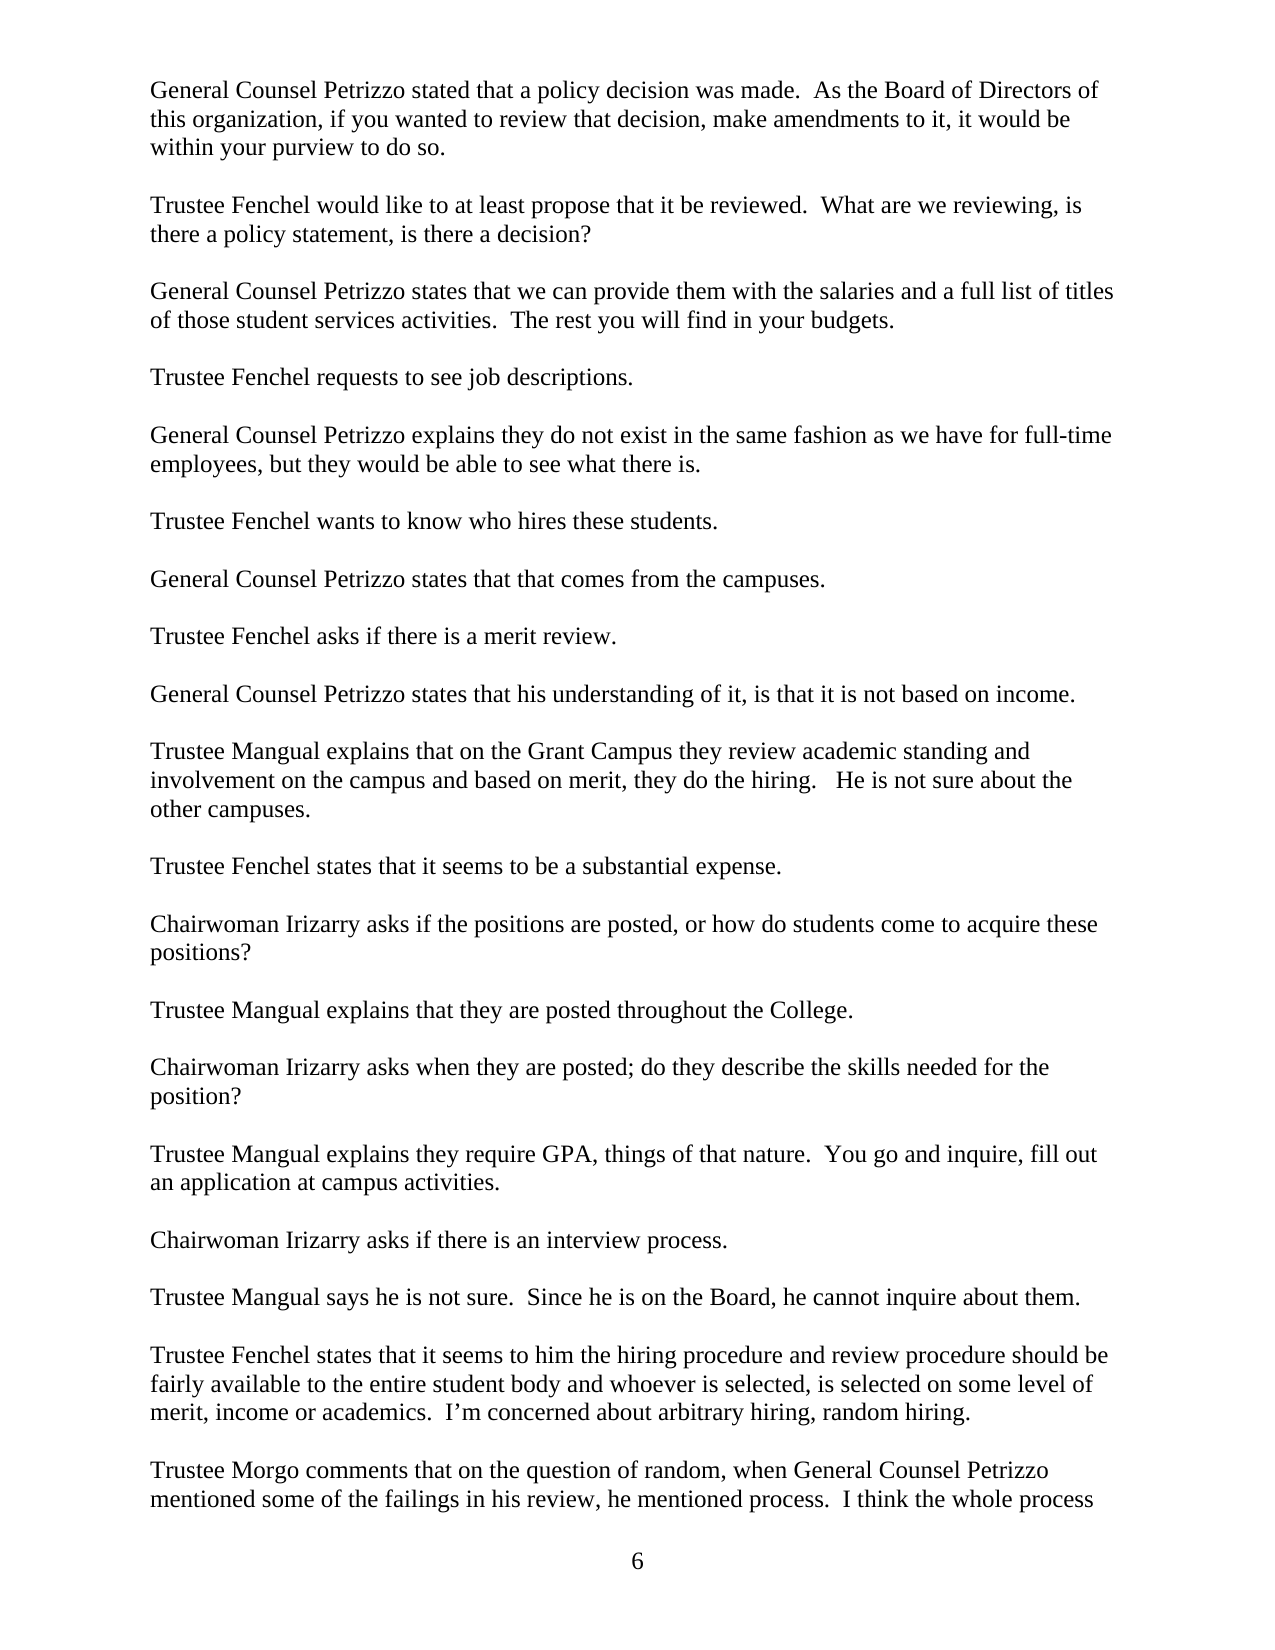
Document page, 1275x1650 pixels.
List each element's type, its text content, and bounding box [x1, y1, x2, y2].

text Chairwoman Irizarry asks if the positions are posted, or how do students come to acquire these positions? [150, 909, 1125, 966]
text Chairwoman Irizarry asks if there is an interview process. [150, 1225, 1125, 1254]
text Chairwoman Irizarry asks when they are posted; do they describe the skills needed for the position? [150, 1052, 1125, 1110]
text Trustee Fenchel asks if there is a merit review. [150, 621, 1125, 650]
text General Counsel Petrizzo explains they do not exist in the same fashion as we have for full-time employees, but they would be able to see what there is. [150, 420, 1125, 477]
text Trustee Mangual explains that they are posted throughout the College. [150, 995, 1125, 1024]
text General Counsel Petrizzo stated that a policy decision was made. As the Board of Directors of this organization, if you wanted to review that decision, make amendments to it, it would be within your purview to do so. [150, 75, 1125, 161]
text Trustee Fenchel would like to at least propose that it be reviewed. What are we reviewing, is there a policy statement, is there a decision? [150, 190, 1125, 247]
text Trustee Fenchel requests to see job descriptions. [150, 362, 1125, 391]
text Trustee Mangual explains they require GPA, things of that nature. You go and inquire, fill out an application at campus activities. [150, 1139, 1125, 1196]
text Trustee Mangual explains that on the Grant Campus they review academic standing and involvement on the campus and based on merit, they do the hiring. He is not sure about the other campuses. [150, 736, 1125, 822]
text General Counsel Petrizzo states that his understanding of it, is that it is not based on income. [150, 679, 1125, 707]
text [150, 1455, 1125, 1512]
text Trustee Mangual says he is not sure. Since he is on the Board, he cannot inquire about them. [150, 1282, 1125, 1311]
text General Counsel Petrizzo states that that comes from the campuses. [150, 564, 1125, 592]
text Trustee Fenchel states that it seems to him the hiring procedure and review procedure should be fairly available to the entire student body and whoever is selected, is selected on some level of merit, income or academics. I’m concerned about arbitrary hiring, random hiring. [150, 1340, 1125, 1426]
text Trustee Fenchel states that it seems to be a substantial expense. [150, 851, 1125, 880]
text General Counsel Petrizzo states that we can provide them with the salaries and a full list of titles of those student services activities. The rest you will find in your budgets. [150, 276, 1125, 334]
text Trustee Fenchel wants to know who hires these students. [150, 506, 1125, 535]
